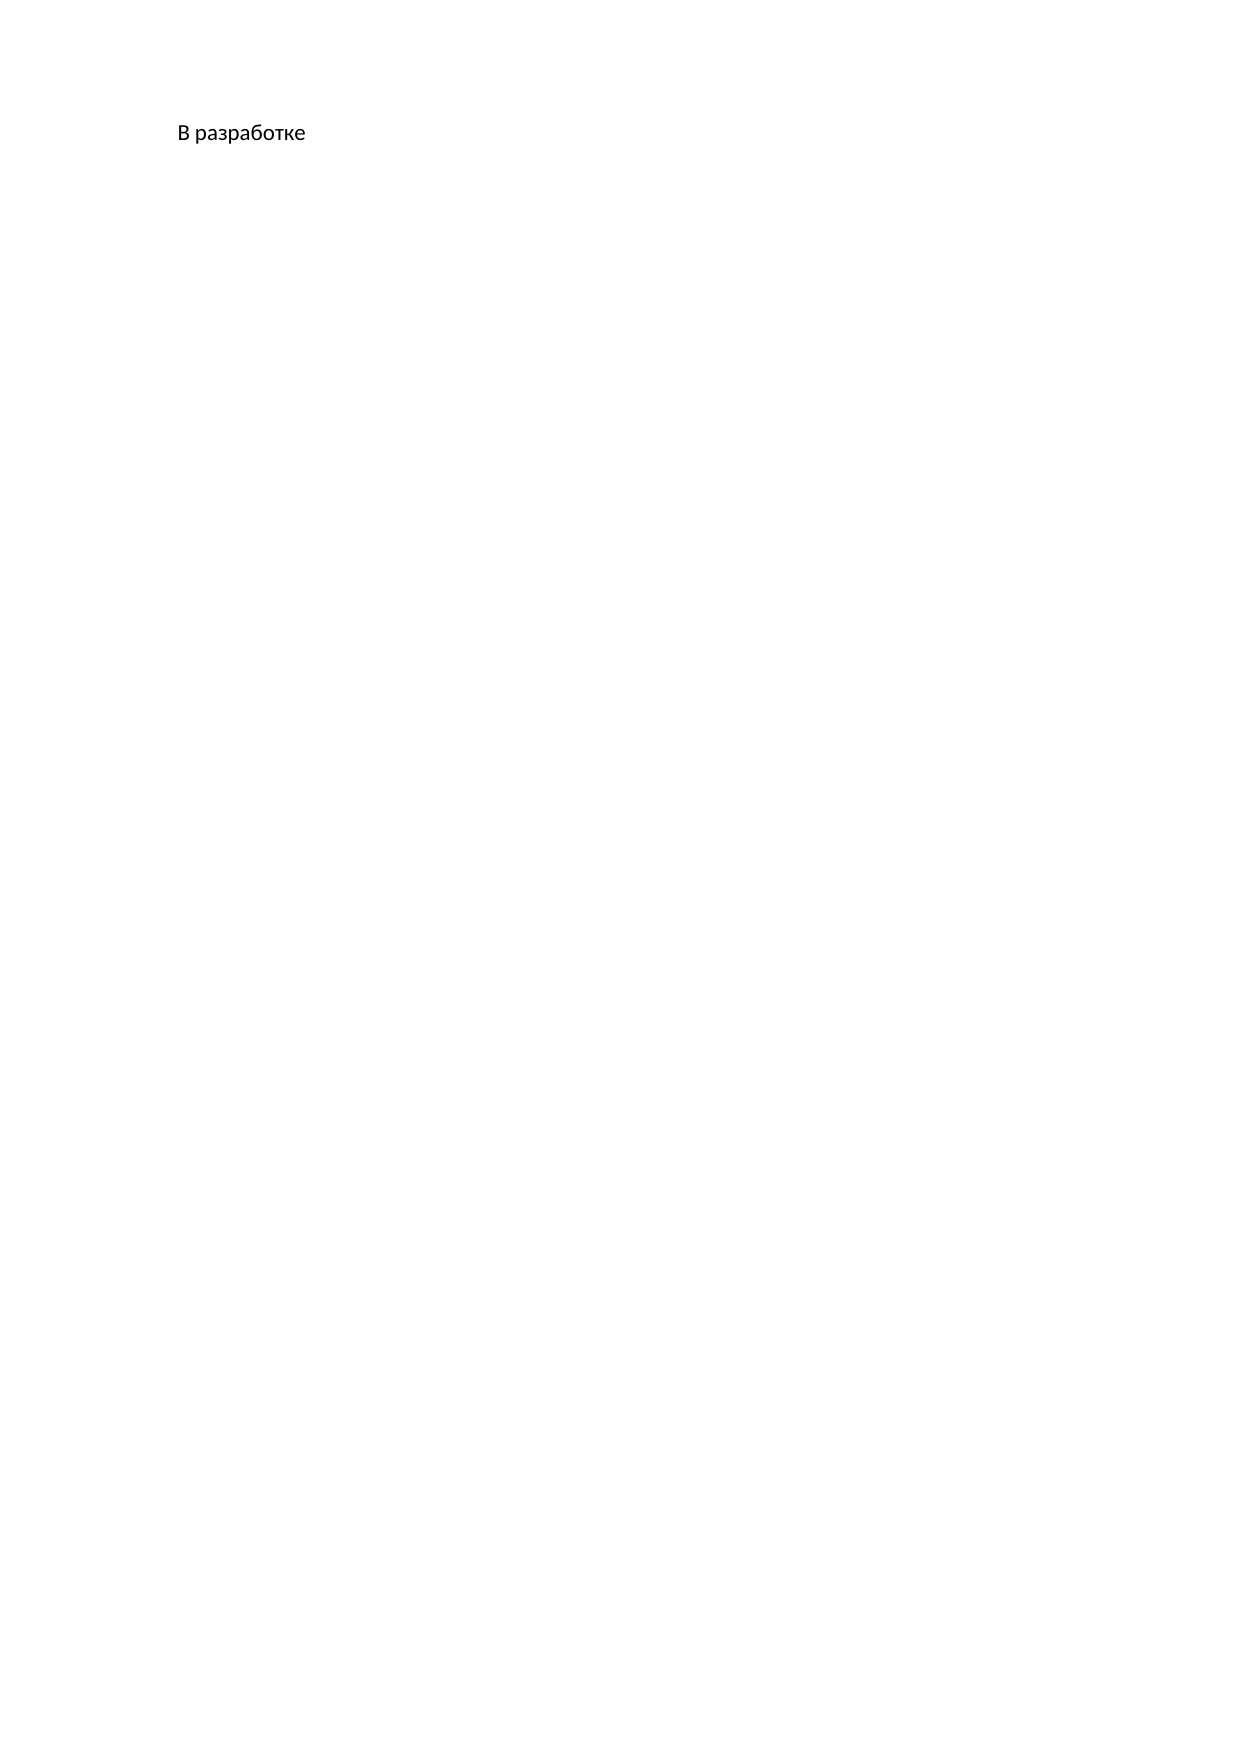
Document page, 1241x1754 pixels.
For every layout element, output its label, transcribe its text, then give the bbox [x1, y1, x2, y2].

text В разработке [177, 118, 1152, 146]
